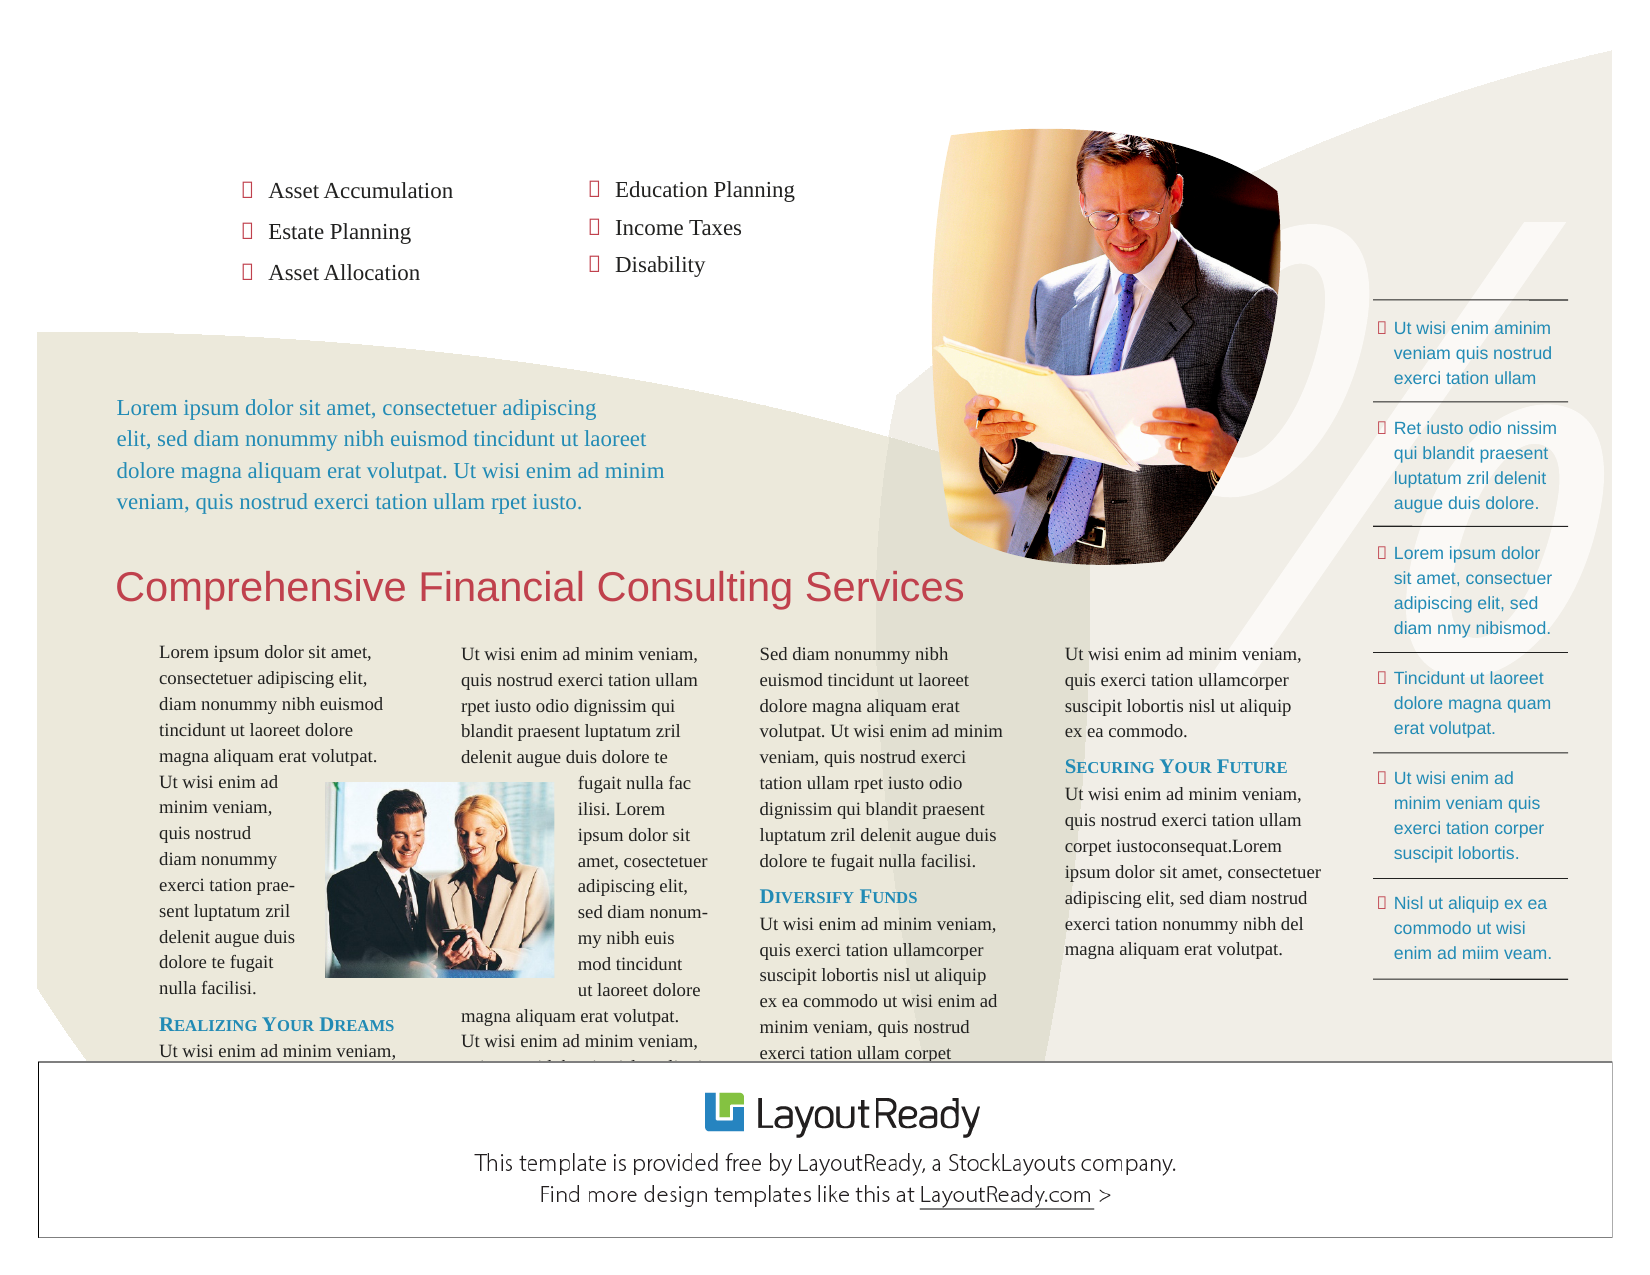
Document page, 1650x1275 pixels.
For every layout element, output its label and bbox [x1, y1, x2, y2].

picture [37, 1061, 1613, 1238]
picture [931, 128, 1281, 565]
picture [325, 782, 555, 978]
